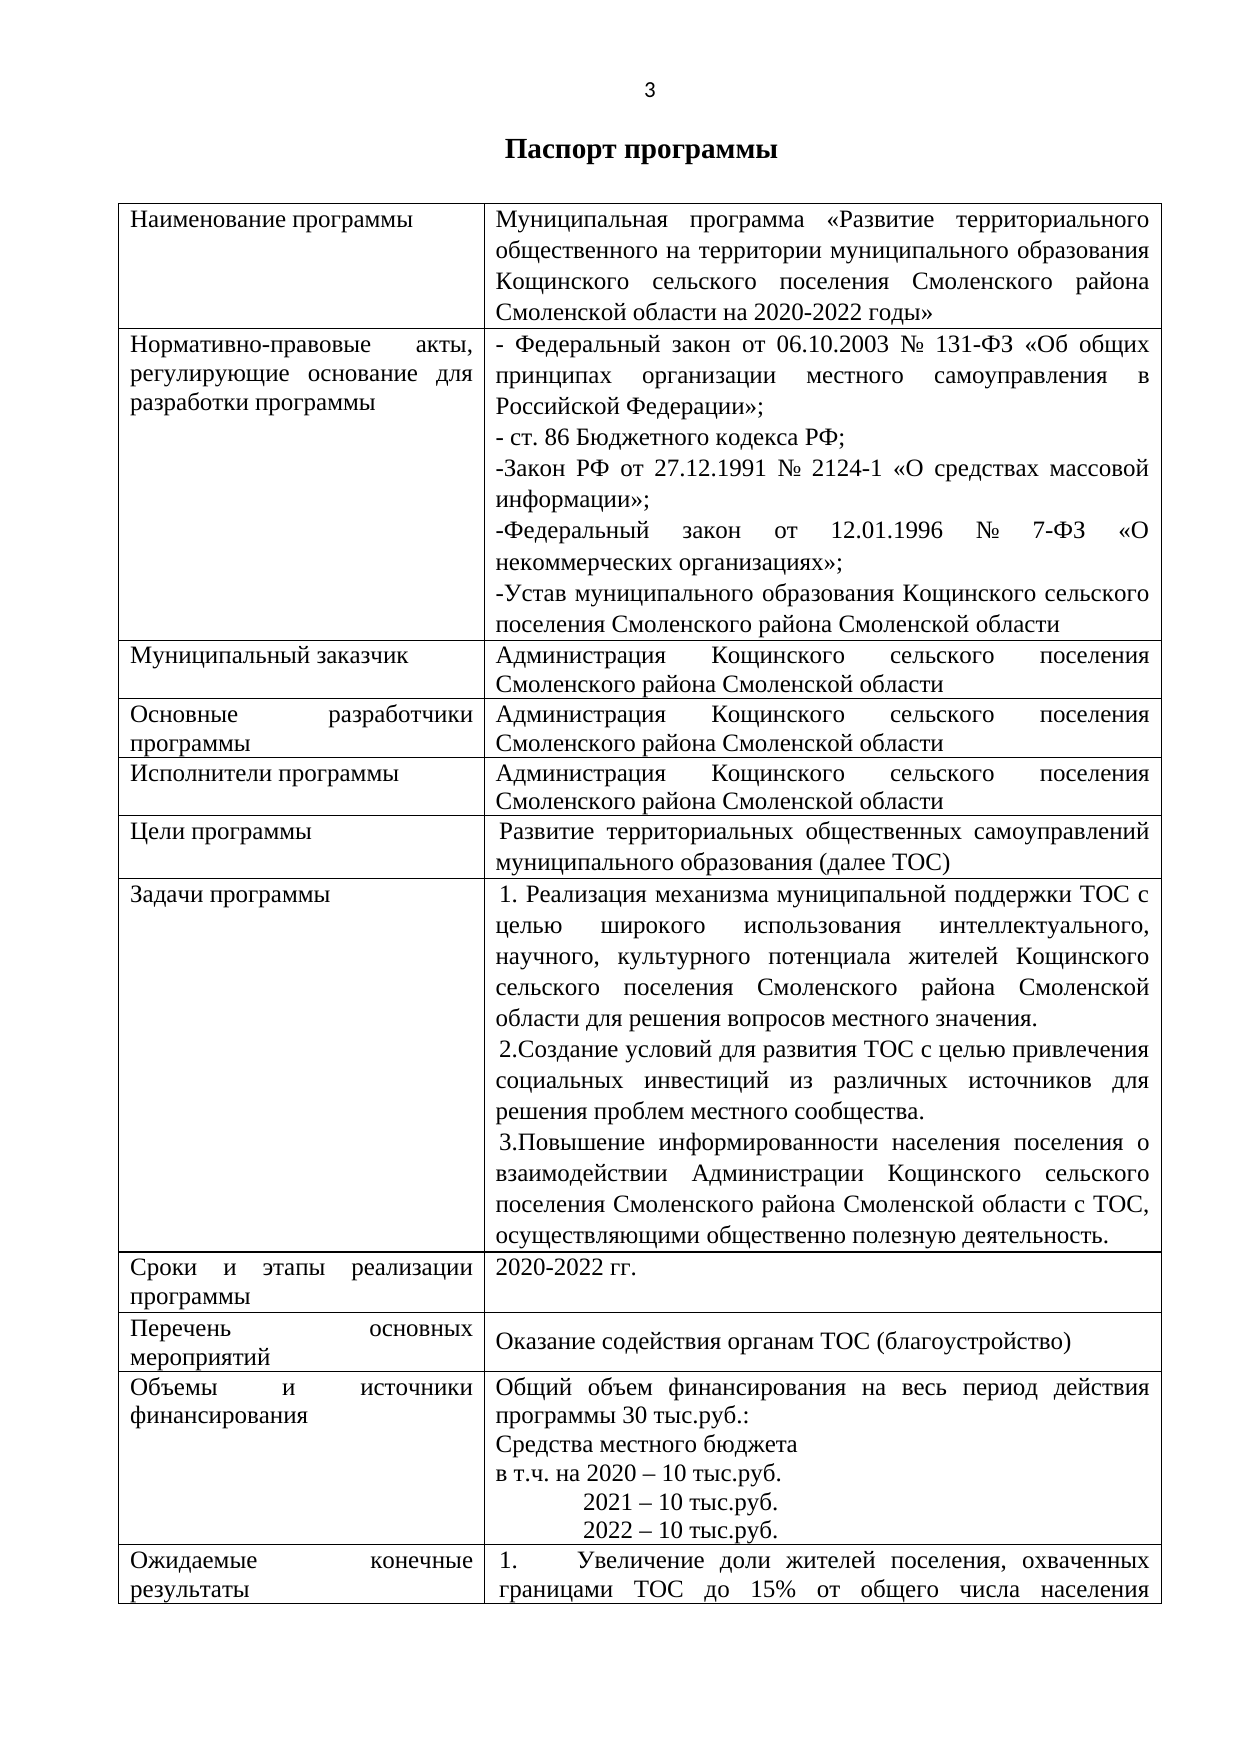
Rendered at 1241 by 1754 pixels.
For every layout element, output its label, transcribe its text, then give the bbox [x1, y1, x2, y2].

table_cell Развитие территориальных общественных самоуправлений муниципального образования (далее ТОС) [485, 816, 1161, 878]
table_cell Администрация Кощинского сельского поселения Смоленского района Смоленской области [485, 758, 1161, 815]
table_header Наименование программы [119, 204, 484, 328]
table_header Муниципальная программа «Развитие территориального общественного на территории муниципального образования Кощинского сельского поселения Смоленского района Смоленской области на 2020-2022 годы» [485, 204, 1161, 328]
table_cell Нормативно-правовые акты, регулирующие основание для разработки программы [119, 329, 484, 639]
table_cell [119, 1545, 484, 1603]
table_cell Оказание содействия органам ТОС (благоустройство) [485, 1313, 1161, 1371]
text Паспорт программы [118, 131, 1181, 164]
table_cell Объемы и источники финансирования [119, 1372, 484, 1544]
table_cell Общий объем финансирования на весь период действия программы 30 тыс.руб.: Средства местного бюджета в т.ч. на 2020 – 10 тыс.руб. 2021 – 10 тыс.руб. 2022 – 10 тыс.руб. [485, 1372, 1161, 1544]
table_cell 1. Реализация механизма муниципальной поддержки ТОС с целью широкого использования интеллектуального, научного, культурного потенциала жителей Кощинского сельского поселения Смоленского района Смоленской области для решения вопросов местного значения. 2.Создание условий для развития ТОС с целью привлечения социальных инвестиций из различных источников для решения проблем местного сообщества. 3.Повышение информированности населения поселения о взаимодействии Администрации Кощинского сельского поселения Смоленского района Смоленской области с ТОС, осуществляющими общественно полезную деятельность. [485, 879, 1161, 1251]
table_cell Администрация Кощинского сельского поселения Смоленского района Смоленской области [485, 641, 1161, 698]
table_cell 2020-2022 гг. [485, 1253, 1161, 1312]
table_cell - Федеральный закон от 06.10.2003 № 131-ФЗ «Об общих принципах организации местного самоуправления в Российской Федерации»; - ст. 86 Бюджетного кодекса РФ; -Закон РФ от 27.12.1991 № 2124-1 «О средствах массовой информации»; -Федеральный закон от 12.01.1996 № 7-ФЗ «О некоммерческих организациях»; -Устав муниципального образования Кощинского сельского поселения Смоленского района Смоленской области [485, 329, 1161, 639]
table_cell Цели программы [119, 816, 484, 878]
table_cell Перечень основных мероприятий [119, 1313, 484, 1371]
table_cell Администрация Кощинского сельского поселения Смоленского района Смоленской области [485, 699, 1161, 757]
table_cell Задачи программы [119, 879, 484, 1251]
table_cell Исполнители программы [119, 758, 484, 815]
table_cell Сроки и этапы реализации программы [119, 1253, 484, 1312]
table_cell Муниципальный заказчик [119, 641, 484, 698]
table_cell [485, 1545, 1161, 1603]
table_cell Основные разработчики программы [119, 699, 484, 757]
